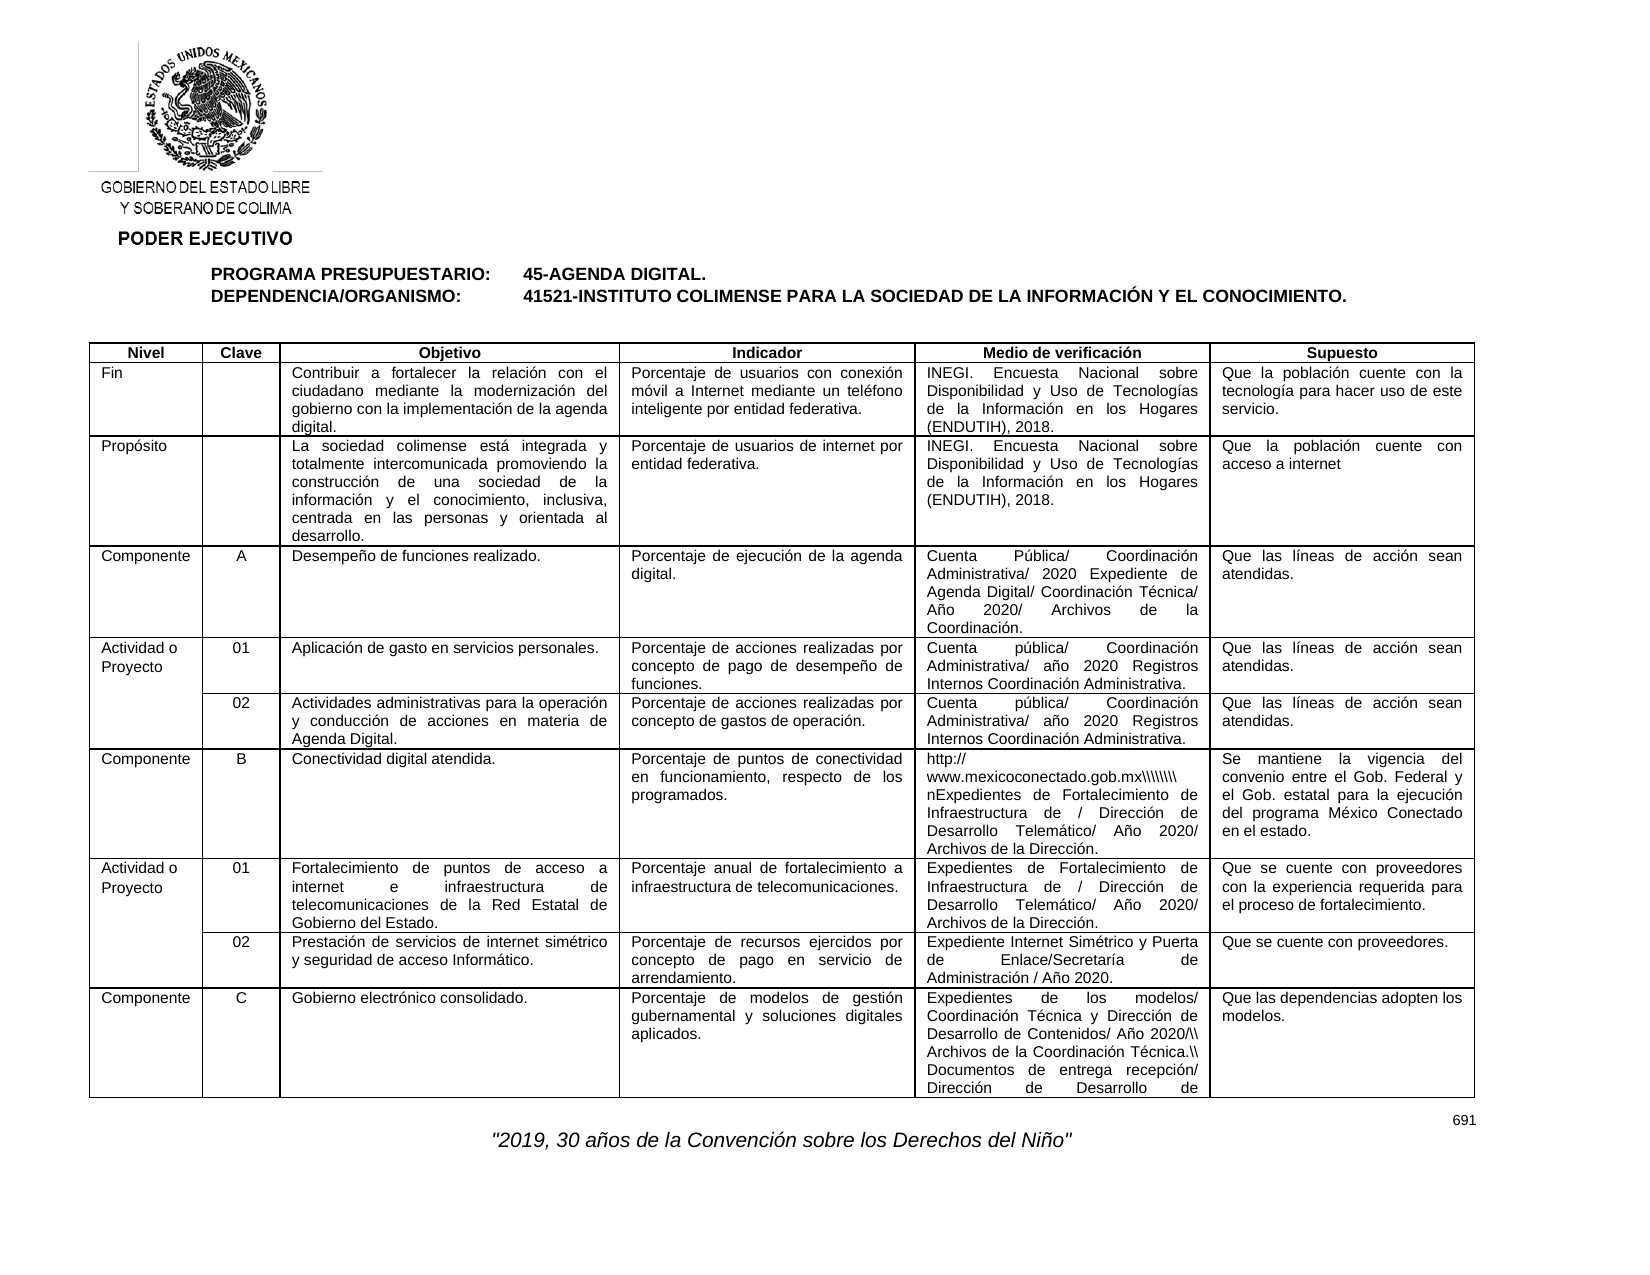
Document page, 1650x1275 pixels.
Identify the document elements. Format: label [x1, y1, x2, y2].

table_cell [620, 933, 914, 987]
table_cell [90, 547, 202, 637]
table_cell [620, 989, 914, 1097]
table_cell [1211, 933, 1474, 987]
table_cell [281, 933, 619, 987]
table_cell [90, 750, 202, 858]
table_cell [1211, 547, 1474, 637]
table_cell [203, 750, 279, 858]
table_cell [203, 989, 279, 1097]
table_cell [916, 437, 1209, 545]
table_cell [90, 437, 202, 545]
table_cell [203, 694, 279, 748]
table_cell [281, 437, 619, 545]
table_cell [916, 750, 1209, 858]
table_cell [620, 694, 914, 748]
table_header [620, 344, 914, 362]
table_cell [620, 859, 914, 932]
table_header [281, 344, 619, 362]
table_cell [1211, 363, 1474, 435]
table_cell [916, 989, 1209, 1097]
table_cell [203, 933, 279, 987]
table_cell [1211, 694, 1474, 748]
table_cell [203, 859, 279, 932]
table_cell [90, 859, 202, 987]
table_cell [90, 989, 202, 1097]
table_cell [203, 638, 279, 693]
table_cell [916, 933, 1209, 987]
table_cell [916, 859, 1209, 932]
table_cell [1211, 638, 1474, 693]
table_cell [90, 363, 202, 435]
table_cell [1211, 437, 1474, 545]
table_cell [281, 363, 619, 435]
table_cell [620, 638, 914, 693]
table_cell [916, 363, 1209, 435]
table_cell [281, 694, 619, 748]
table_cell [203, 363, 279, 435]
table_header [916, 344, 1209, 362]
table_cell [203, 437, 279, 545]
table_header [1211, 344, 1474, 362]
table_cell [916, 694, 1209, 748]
picture [88, 42, 325, 260]
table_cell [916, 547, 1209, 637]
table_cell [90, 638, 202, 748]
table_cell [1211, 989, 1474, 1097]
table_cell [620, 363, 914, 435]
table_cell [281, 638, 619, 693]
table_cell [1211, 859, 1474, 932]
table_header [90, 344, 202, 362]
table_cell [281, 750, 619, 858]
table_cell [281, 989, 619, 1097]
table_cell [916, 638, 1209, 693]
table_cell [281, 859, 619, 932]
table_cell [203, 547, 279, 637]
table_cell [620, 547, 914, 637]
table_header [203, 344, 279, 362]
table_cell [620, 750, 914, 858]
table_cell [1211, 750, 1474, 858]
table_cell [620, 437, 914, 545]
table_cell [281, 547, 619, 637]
